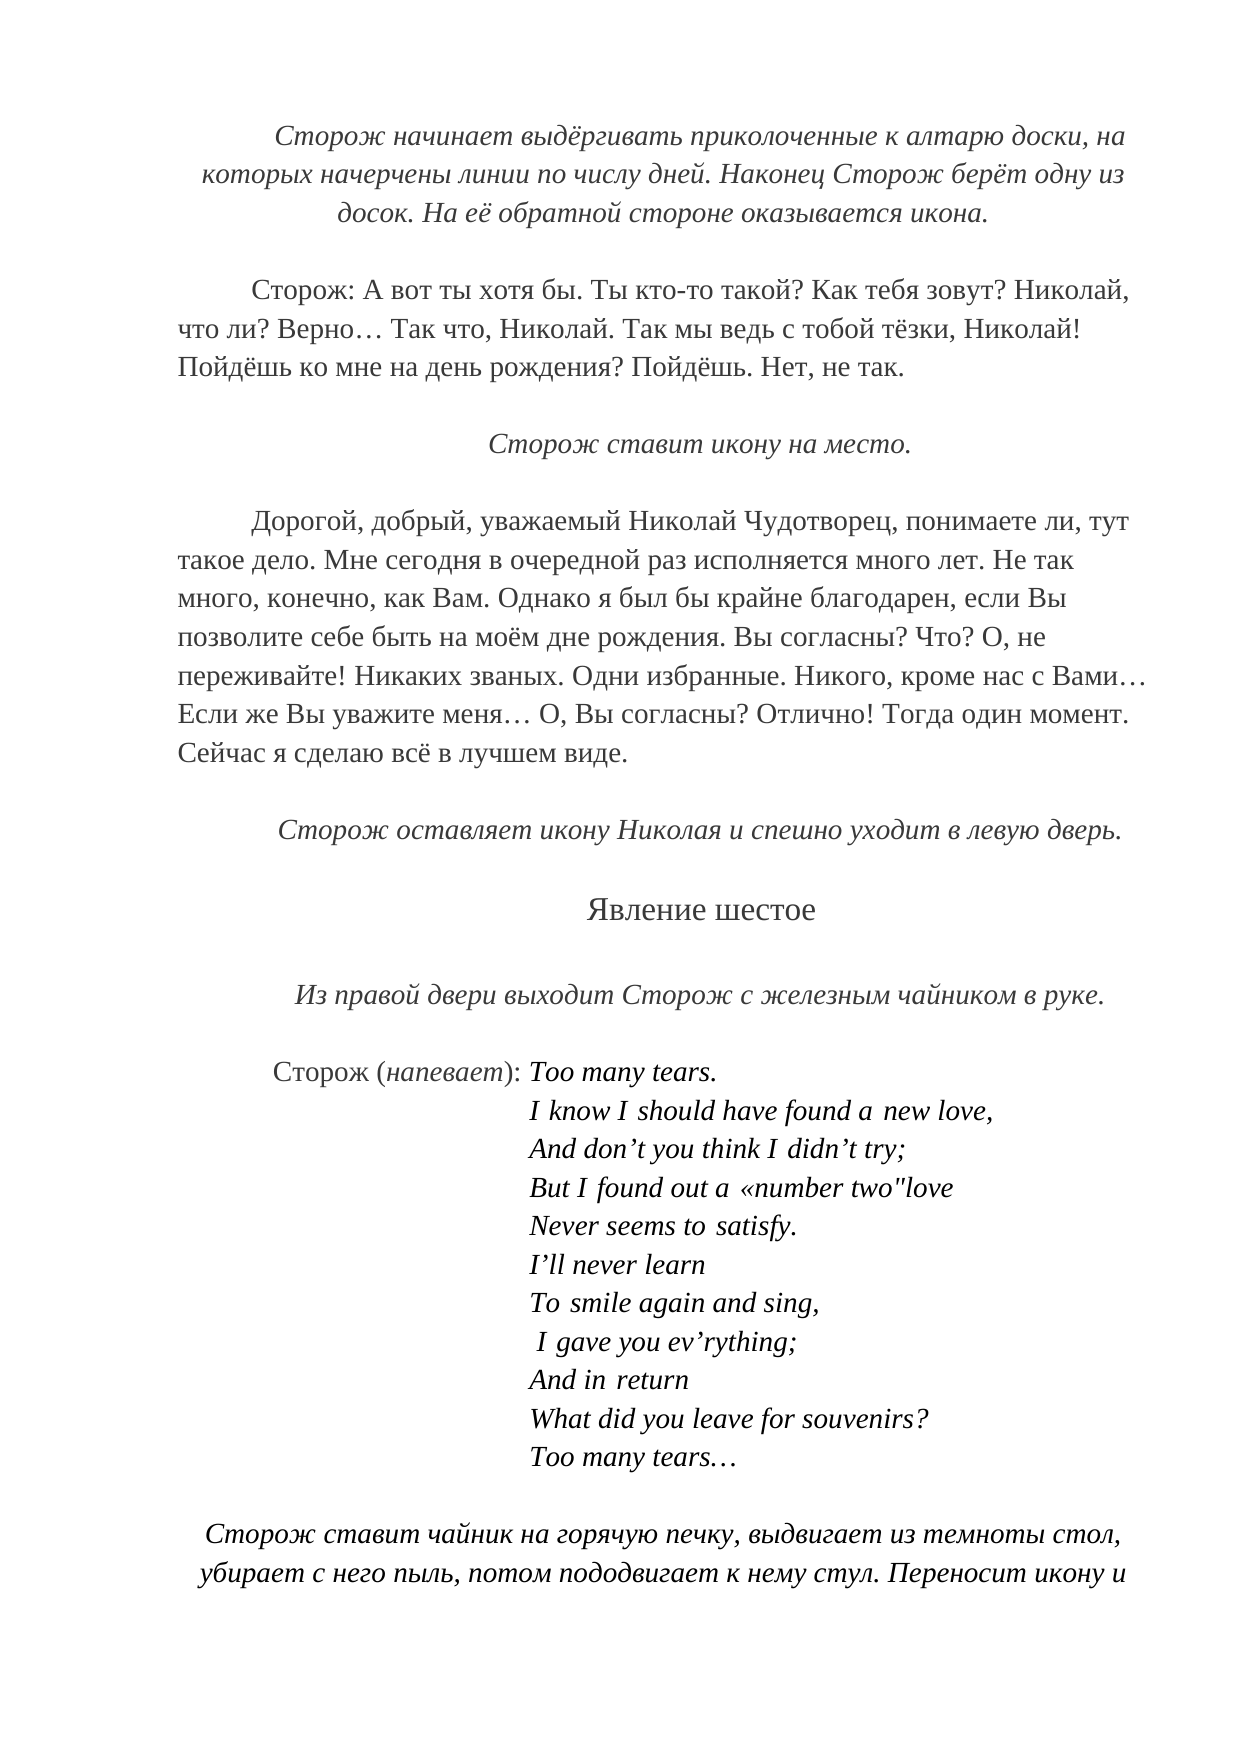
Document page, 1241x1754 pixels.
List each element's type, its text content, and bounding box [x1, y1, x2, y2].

text Сторож оставляет икону Николая и спешно уходит в левую дверь. [177, 812, 1152, 845]
text Сторож ставит икону на место. [177, 426, 1152, 460]
text But I found out a «number two"love [177, 1170, 1152, 1203]
text I gave you ev’rything; [177, 1324, 1152, 1357]
text Сторож (напевает): Too many tears. [177, 1054, 1152, 1088]
text Сторож: А вот ты хотя бы. Ты кто-то такой? Как тебя зовут? Николай, что ли? Верно… Так что, Николай. Так мы ведь с тобой тёзки, Николай! Пойдёшь ко мне на день рождения? Пойдёшь. Нет, не так. [177, 272, 1152, 383]
text Из правой двери выходит Сторож с железным чайником в руке. [177, 977, 1152, 1011]
text Сторож начинает выдёргивать приколоченные к алтарю доски, на которых начерчены линии по числу дней. Наконец Сторож берёт одну из досок. На её обратной стороне оказывается икона. [177, 118, 1152, 229]
text Дорогой, добрый, уважаемый Николай Чудотворец, понимаете ли, тут такое дело. Мне сегодня в очередной раз исполняется много лет. Не так много, конечно, как Вам. Однако я был бы крайне благодарен, если Вы позволите себе быть на моём дне рождения. Вы согласны? Что? О, не переживайте! Никаких званых. Одни избранные. Никого, кроме нас с Вами… Если же Вы уважите меня… О, Вы согласны? Отлично! Тогда один момент. Сейчас я сделаю всё в лучшем виде. [177, 503, 1152, 768]
text I know I should have found a new love, [177, 1093, 1152, 1126]
text Never seems to satisfy. [177, 1208, 1152, 1242]
text Явление шестое [177, 889, 1152, 927]
text Too many tears… [177, 1439, 1152, 1473]
text I’ll never learn [177, 1247, 1152, 1280]
text And in return [177, 1362, 1152, 1396]
text To smile again and sing, [177, 1285, 1152, 1319]
text And don’t you think I didn’t try; [177, 1131, 1152, 1165]
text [177, 1517, 1152, 1589]
text What did you leave for souvenirs? [177, 1401, 1152, 1434]
